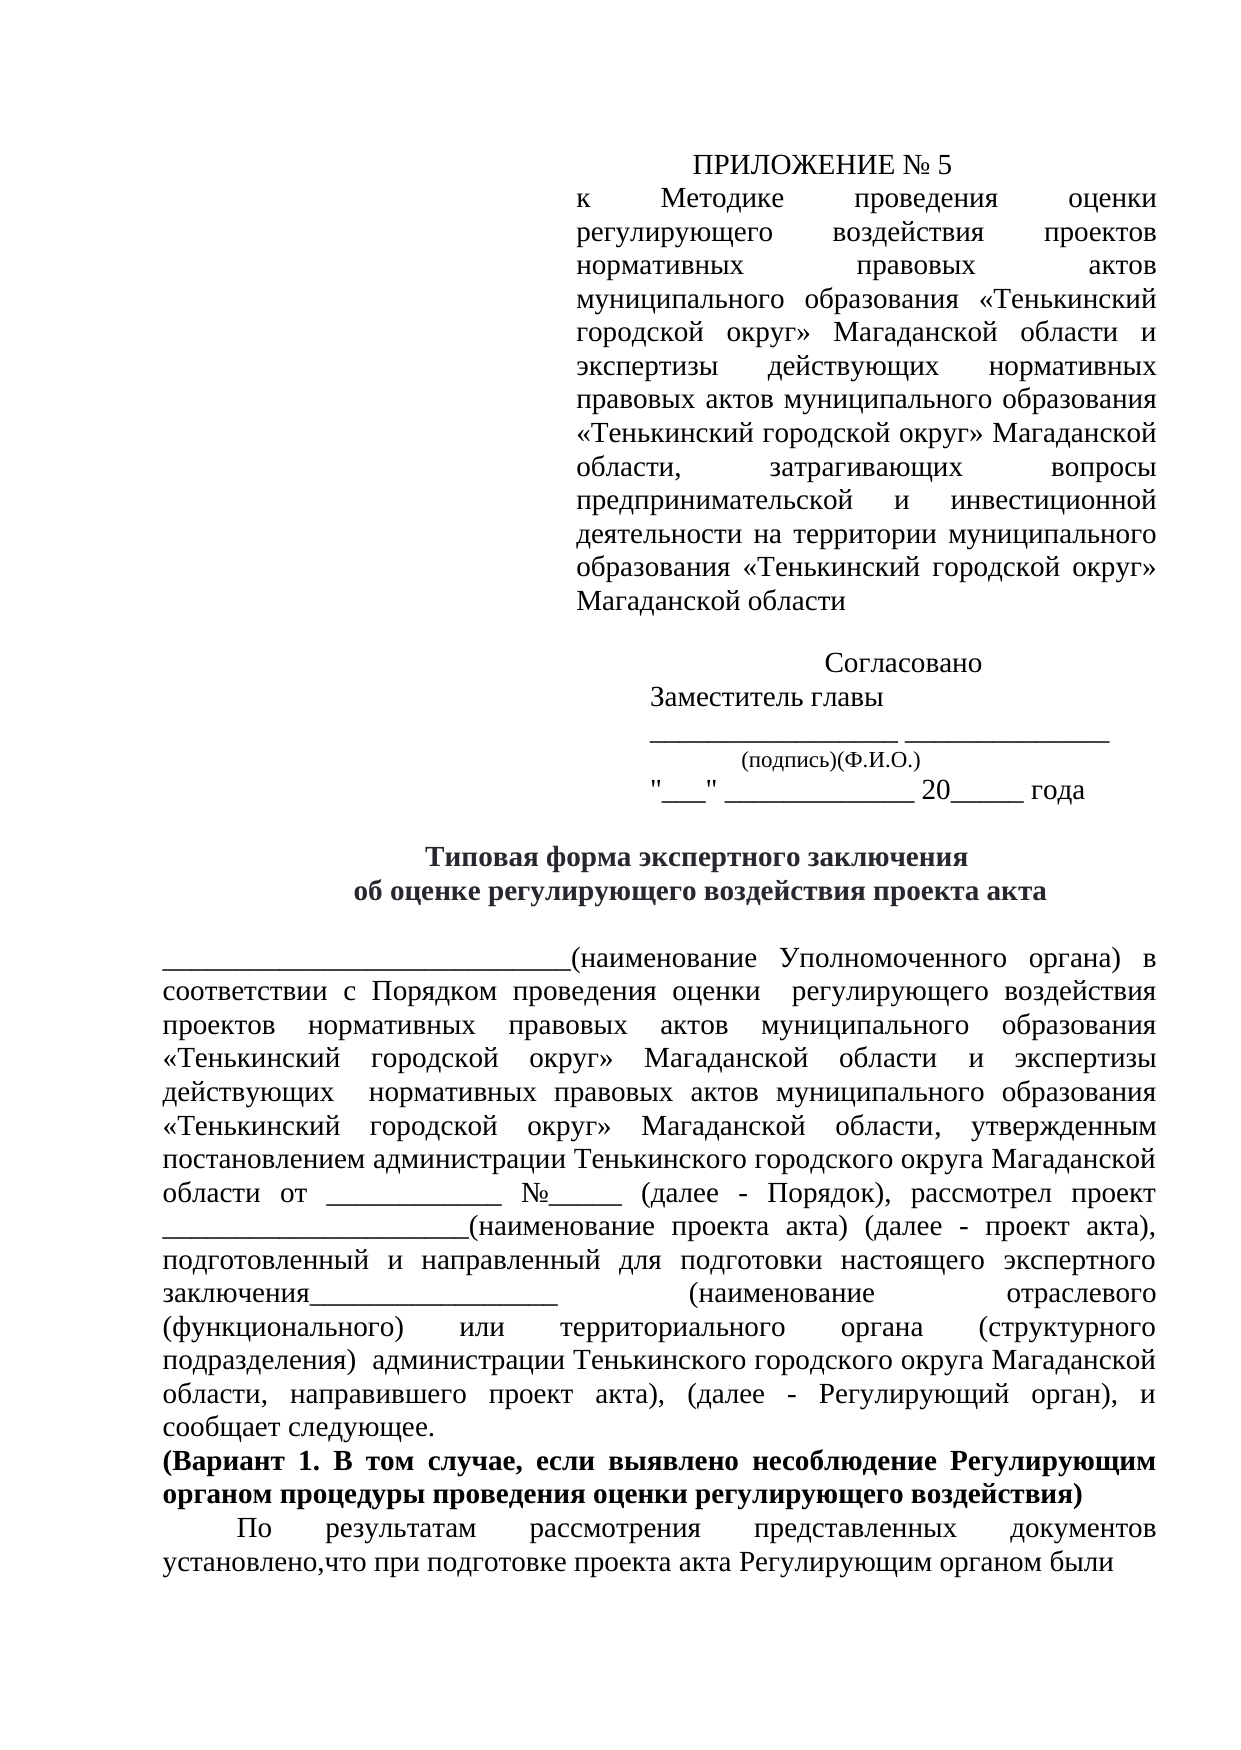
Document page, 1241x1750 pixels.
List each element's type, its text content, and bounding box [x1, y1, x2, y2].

text По результатам рассмотрения представленных документов установлено,что при подготовке проекта акта Регулирующим органом были [162, 1510, 1157, 1577]
text (подпись)(Ф.И.О.) [162, 746, 1157, 772]
text Типовая форма экспертного заключения [162, 839, 1157, 873]
text "___" _____________ 20_____ года [162, 772, 1157, 806]
text (Вариант 1. В том случае, если выявлено несоблюдение Регулирующим органом процедуры проведения оценки регулирующего воздействия) [162, 1443, 1157, 1510]
text _________________ ______________ [162, 712, 1157, 746]
text Согласовано [162, 645, 1157, 679]
text об оценке регулирующего воздействия проекта акта [162, 873, 1157, 906]
text Заместитель главы [162, 679, 1157, 712]
text ____________________________(наименование Уполномоченного органа) в соответствии с Порядком проведения оценки регулирующего воздействия проектов нормативных правовых актов муниципального образования «Тенькинский городской округ» Магаданской области и экспертизы действующих нормативных правовых актов муниципального образования «Тенькинский городской округ» Магаданской области, утвержденным постановлением администрации Тенькинского городского округа Магаданской области от ____________ №_____ (далее - Порядок), рассмотрел проект _____________________(наименование проекта акта) (далее - проект акта), подготовленный и направленный для подготовки настоящего экспертного заключения_________________ (наименование отраслевого (функционального) или территориального органа (структурного подразделения) администрации Тенькинского городского округа Магаданской области, направившего проект акта), (далее - Регулирующий орган), и сообщает следующее. [162, 940, 1157, 1443]
text ПРИЛОЖЕНИЕ № 5 [487, 147, 1157, 180]
text к Методике проведения оценки регулирующего воздействия проектов нормативных правовых актов муниципального образования «Тенькинский городской округ» Магаданской области и экспертизы действующих нормативных правовых актов муниципального образования «Тенькинский городской округ» Магаданской области, затрагивающих вопросы предпринимательской и инвестиционной деятельности на территории муниципального образования «Тенькинский городской округ» Магаданской области [576, 180, 1157, 616]
